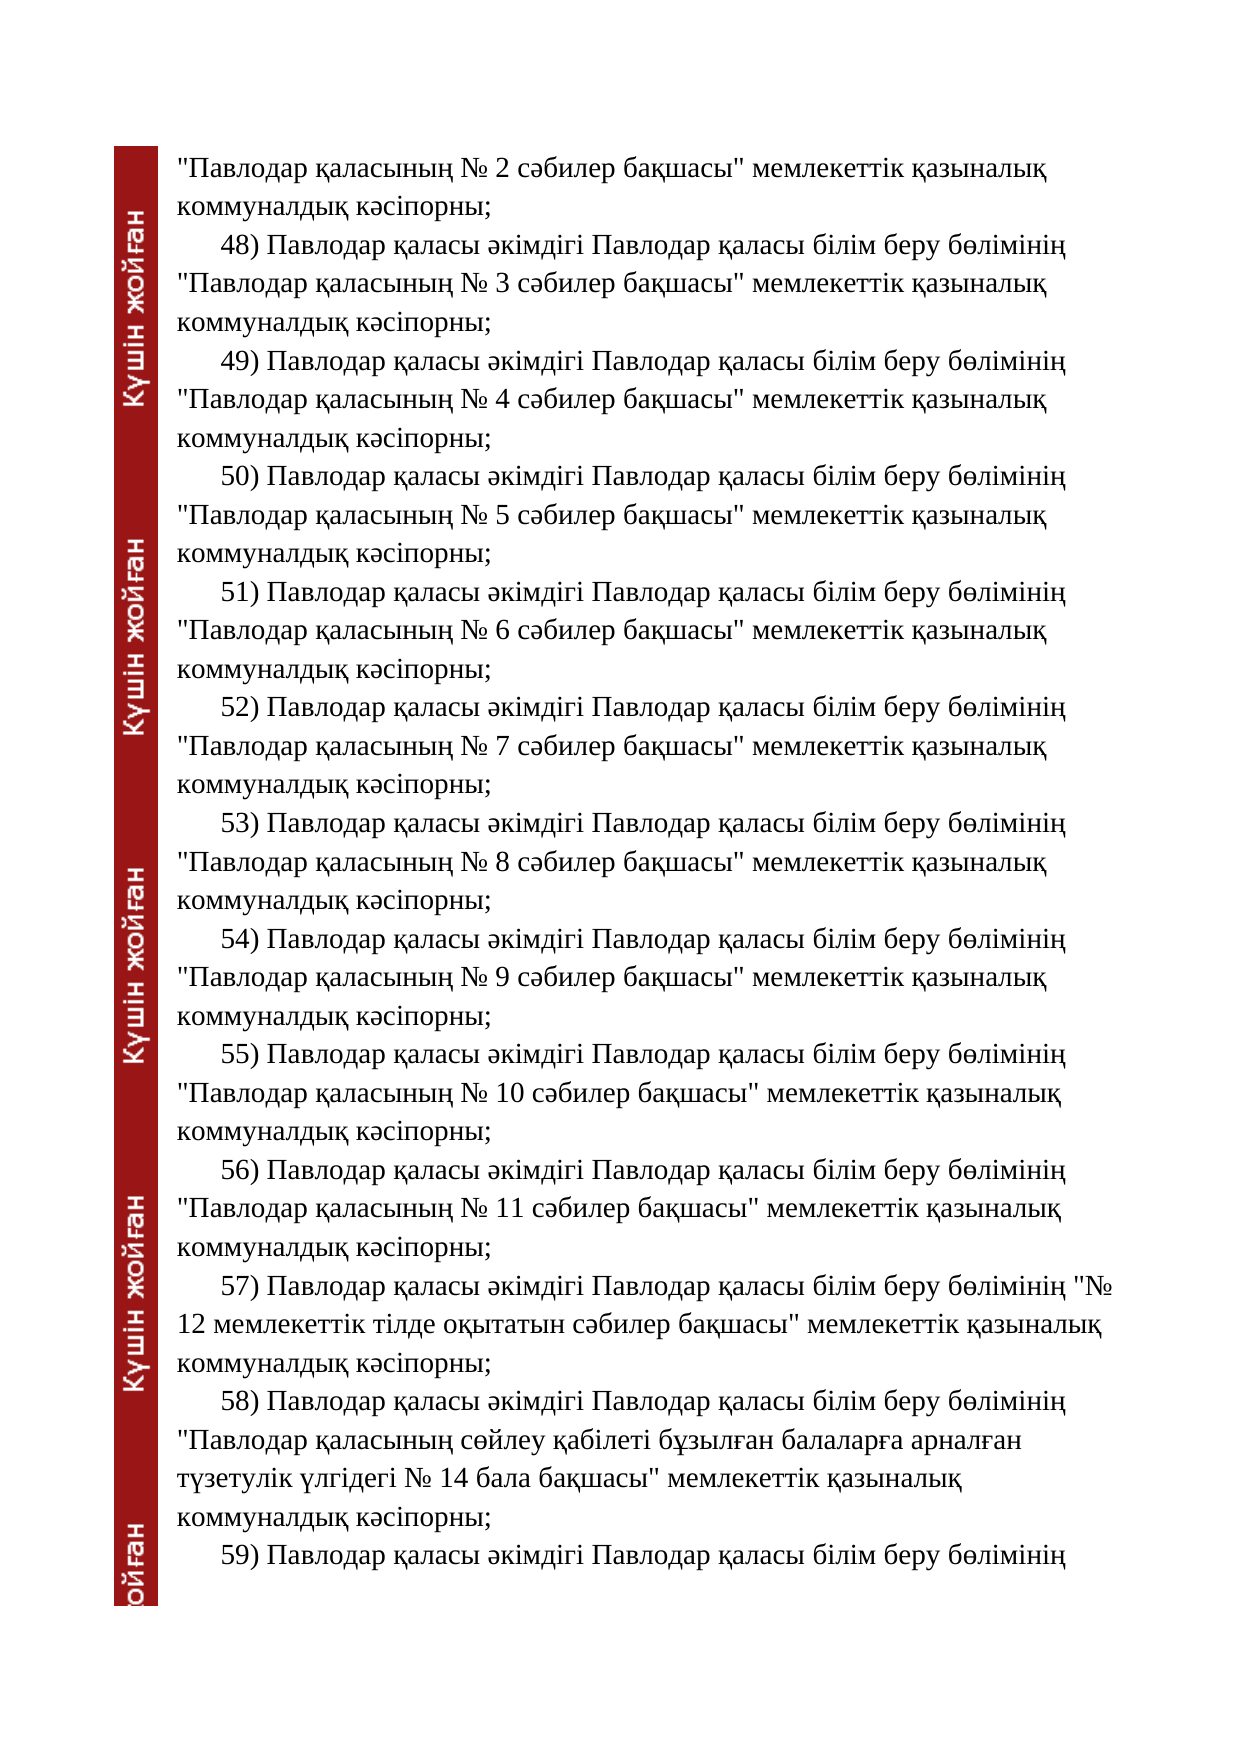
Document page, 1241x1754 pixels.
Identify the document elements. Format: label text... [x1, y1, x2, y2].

picture [114, 146, 158, 150]
picture [114, 1571, 158, 1606]
